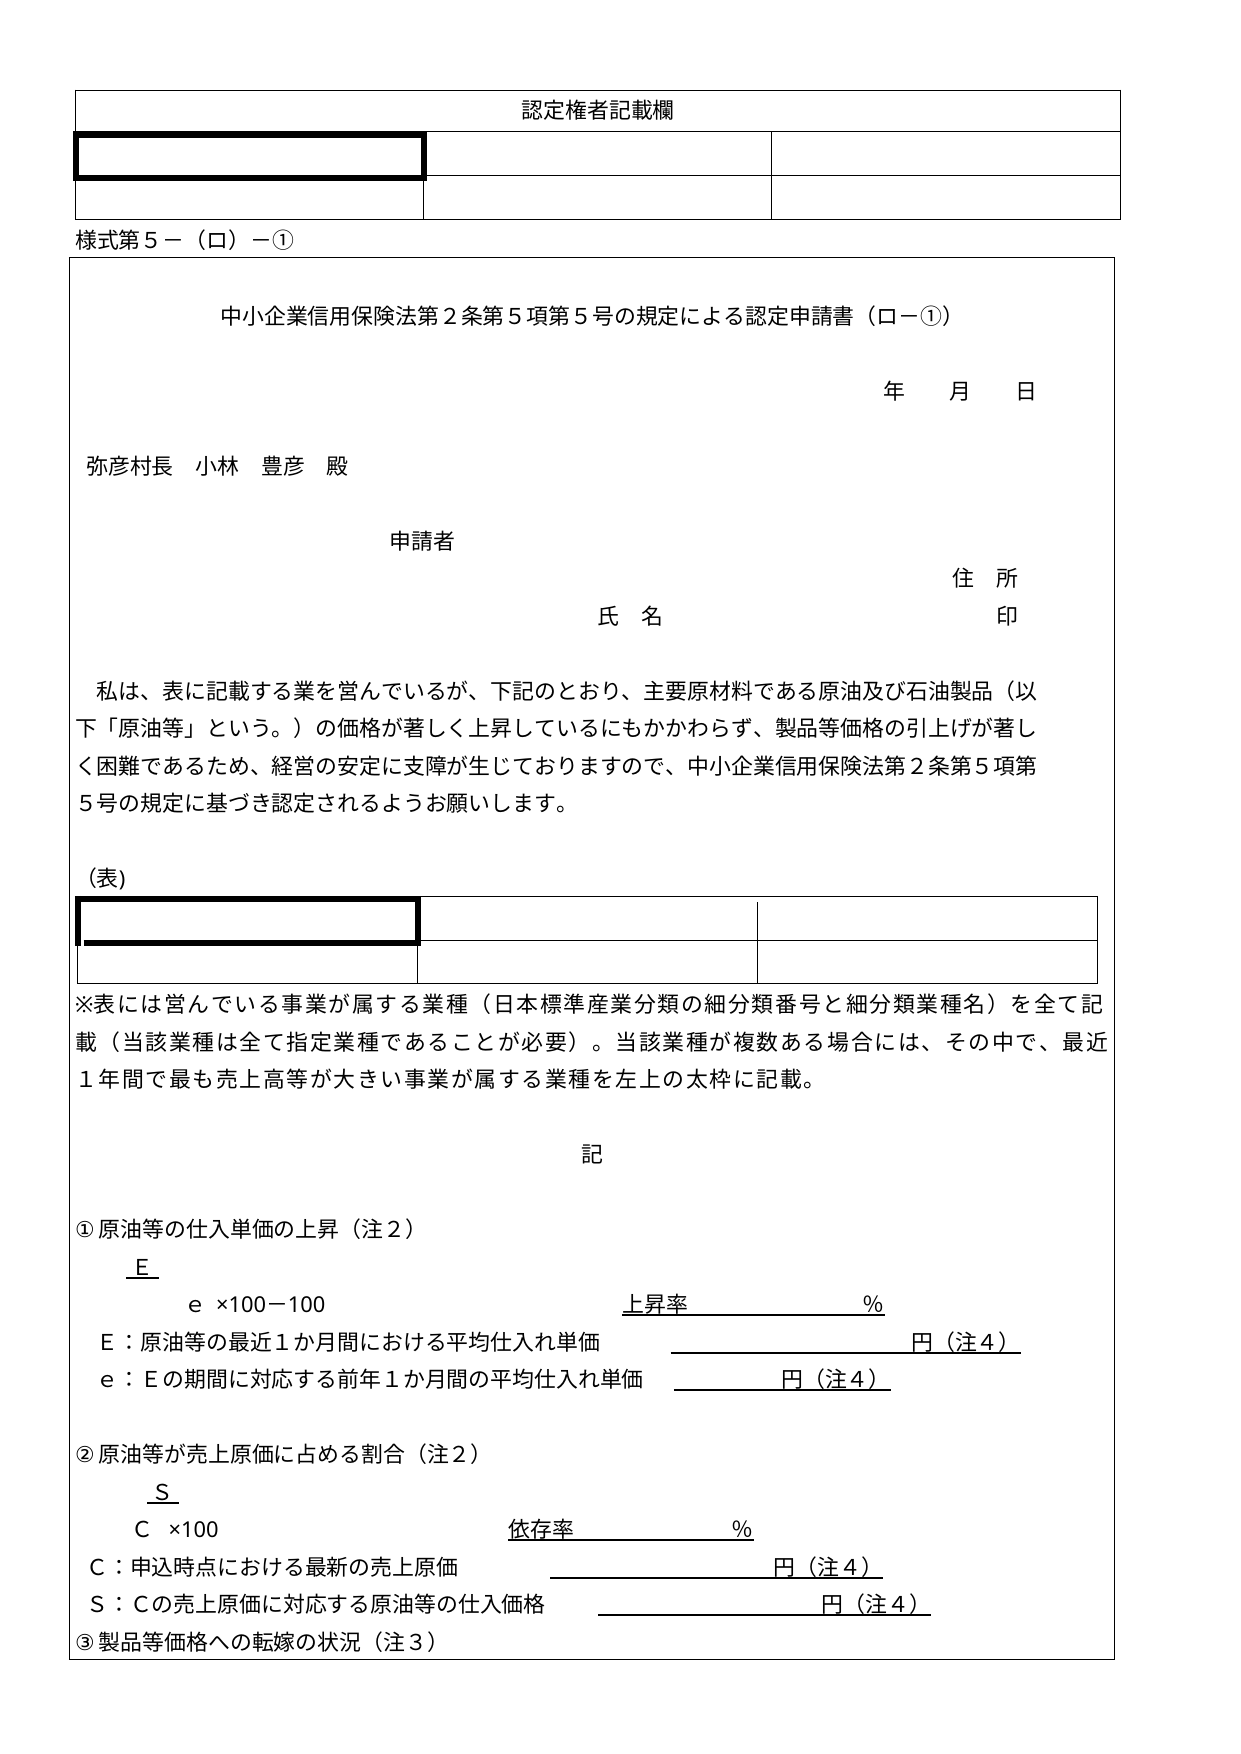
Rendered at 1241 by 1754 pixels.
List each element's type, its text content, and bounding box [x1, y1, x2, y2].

table_cell [772, 176, 1120, 219]
table_cell [424, 176, 771, 219]
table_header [70, 258, 1114, 1659]
table_cell [79, 138, 421, 175]
table_header 認定権者記載欄 [76, 91, 1120, 131]
text 様式第５－（ロ）－① [75, 220, 1165, 257]
table_cell [76, 181, 423, 219]
table_cell [427, 132, 771, 175]
table_cell [772, 132, 1120, 175]
